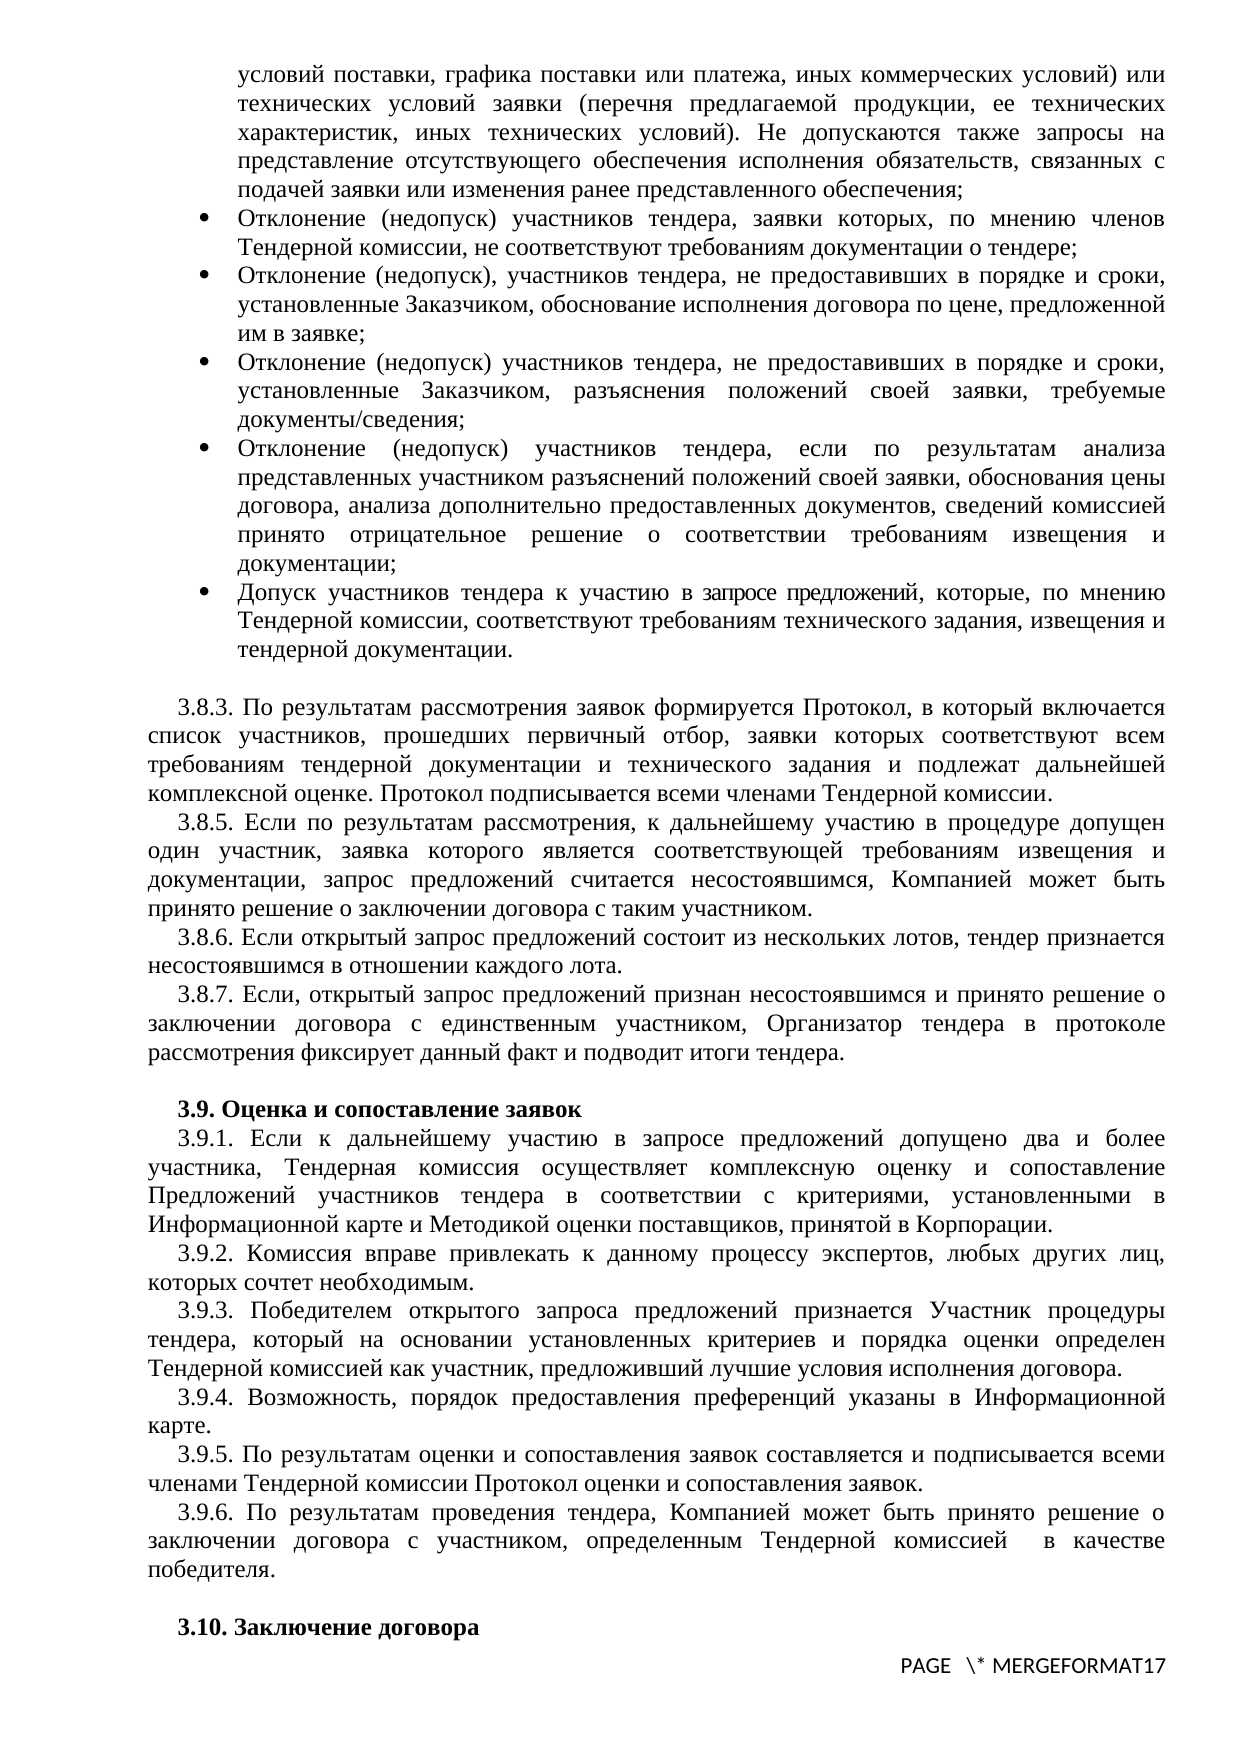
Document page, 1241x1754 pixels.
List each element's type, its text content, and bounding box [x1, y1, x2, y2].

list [200, 59, 1166, 203]
text 3.8.7. Если, открытый запрос предложений признан несостоявшимся и принято решение о заключении договора с единственным участником, Организатор тендера в протоколе рассмотрения фиксирует данный факт и подводит итоги тендера. [148, 979, 1166, 1065]
list Отклонение (недопуск) участников тендера, не предоставивших в порядке и сроки, установленные Заказчиком, разъяснения положений своей заявки, требуемые документы/сведения; [200, 347, 1166, 433]
text 3.8.3. По результатам рассмотрения заявок формируется Протокол, в который включается список участников, прошедших первичный отбор, заявки которых соответствуют всем требованиям тендерной документации и технического задания и подлежат дальнейшей комплексной оценке. Протокол подписывается всеми членами Тендерной комиссии. [148, 692, 1166, 807]
text 3.9.2. Комиссия вправе привлекать к данному процессу экспертов, любых других лиц, которых сочтет необходимым. [148, 1238, 1166, 1295]
text 3.9.3. Победителем открытого запроса предложений признается Участник процедуры тендера, который на основании установленных критериев и порядка оценки определен Тендерной комиссией как участник, предложивший лучшие условия исполнения договора. [148, 1295, 1166, 1382]
list Отклонение (недопуск) участников тендера, если по результатам анализа представленных участником разъяснений положений своей заявки, обоснования цены договора, анализа дополнительно предоставленных документов, сведений комиссией принято отрицательное решение о соответствии требованиям извещения и документации; [200, 433, 1166, 577]
list Отклонение (недопуск), участников тендера, не предоставивших в порядке и сроки, установленные Заказчиком, обоснование исполнения договора по цене, предложенной им в заявке; [200, 260, 1166, 347]
text 3.10. Заключение договора [148, 1612, 1166, 1640]
text 3.9.5. По результатам оценки и сопоставления заявок составляется и подписывается всеми членами Тендерной комиссии Протокол оценки и сопоставления заявок. [148, 1439, 1166, 1497]
list Отклонение (недопуск) участников тендера, заявки которых, по мнению членов Тендерной комиссии, не соответствуют требованиям документации о тендере; [200, 203, 1166, 260]
text 3.9. Оценка и сопоставление заявок [148, 1094, 1166, 1123]
text 3.9.4. Возможность, порядок предоставления преференций указаны в Информационной карте. [148, 1382, 1166, 1439]
list Допуск участников тендера к участию в запросе предложений, которые, по мнению Тендерной комиссии, соответствуют требованиям технического задания, извещения и тендерной документации. [200, 577, 1166, 663]
text 3.8.5. Если по результатам рассмотрения, к дальнейшему участию в процедуре допущен один участник, заявка которого является соответствующей требованиям извещения и документации, запрос предложений считается несостоявшимся, Компанией может быть принято решение о заключении договора с таким участником. [148, 807, 1166, 922]
text 3.9.6. По результатам проведения тендера, Компанией может быть принято решение о заключении договора с участником, определенным Тендерной комиссией в качестве победителя. [148, 1497, 1166, 1583]
text 3.8.6. Если открытый запрос предложений состоит из нескольких лотов, тендер признается несостоявшимся в отношении каждого лота. [148, 922, 1166, 979]
text 3.9.1. Если к дальнейшему участию в запросе предложений допущено два и более участника, Тендерная комиссия осуществляет комплексную оценку и сопоставление Предложений участников тендера в соответствии с критериями, установленными в Информационной карте и Методикой оценки поставщиков, принятой в Корпорации. [148, 1123, 1166, 1238]
